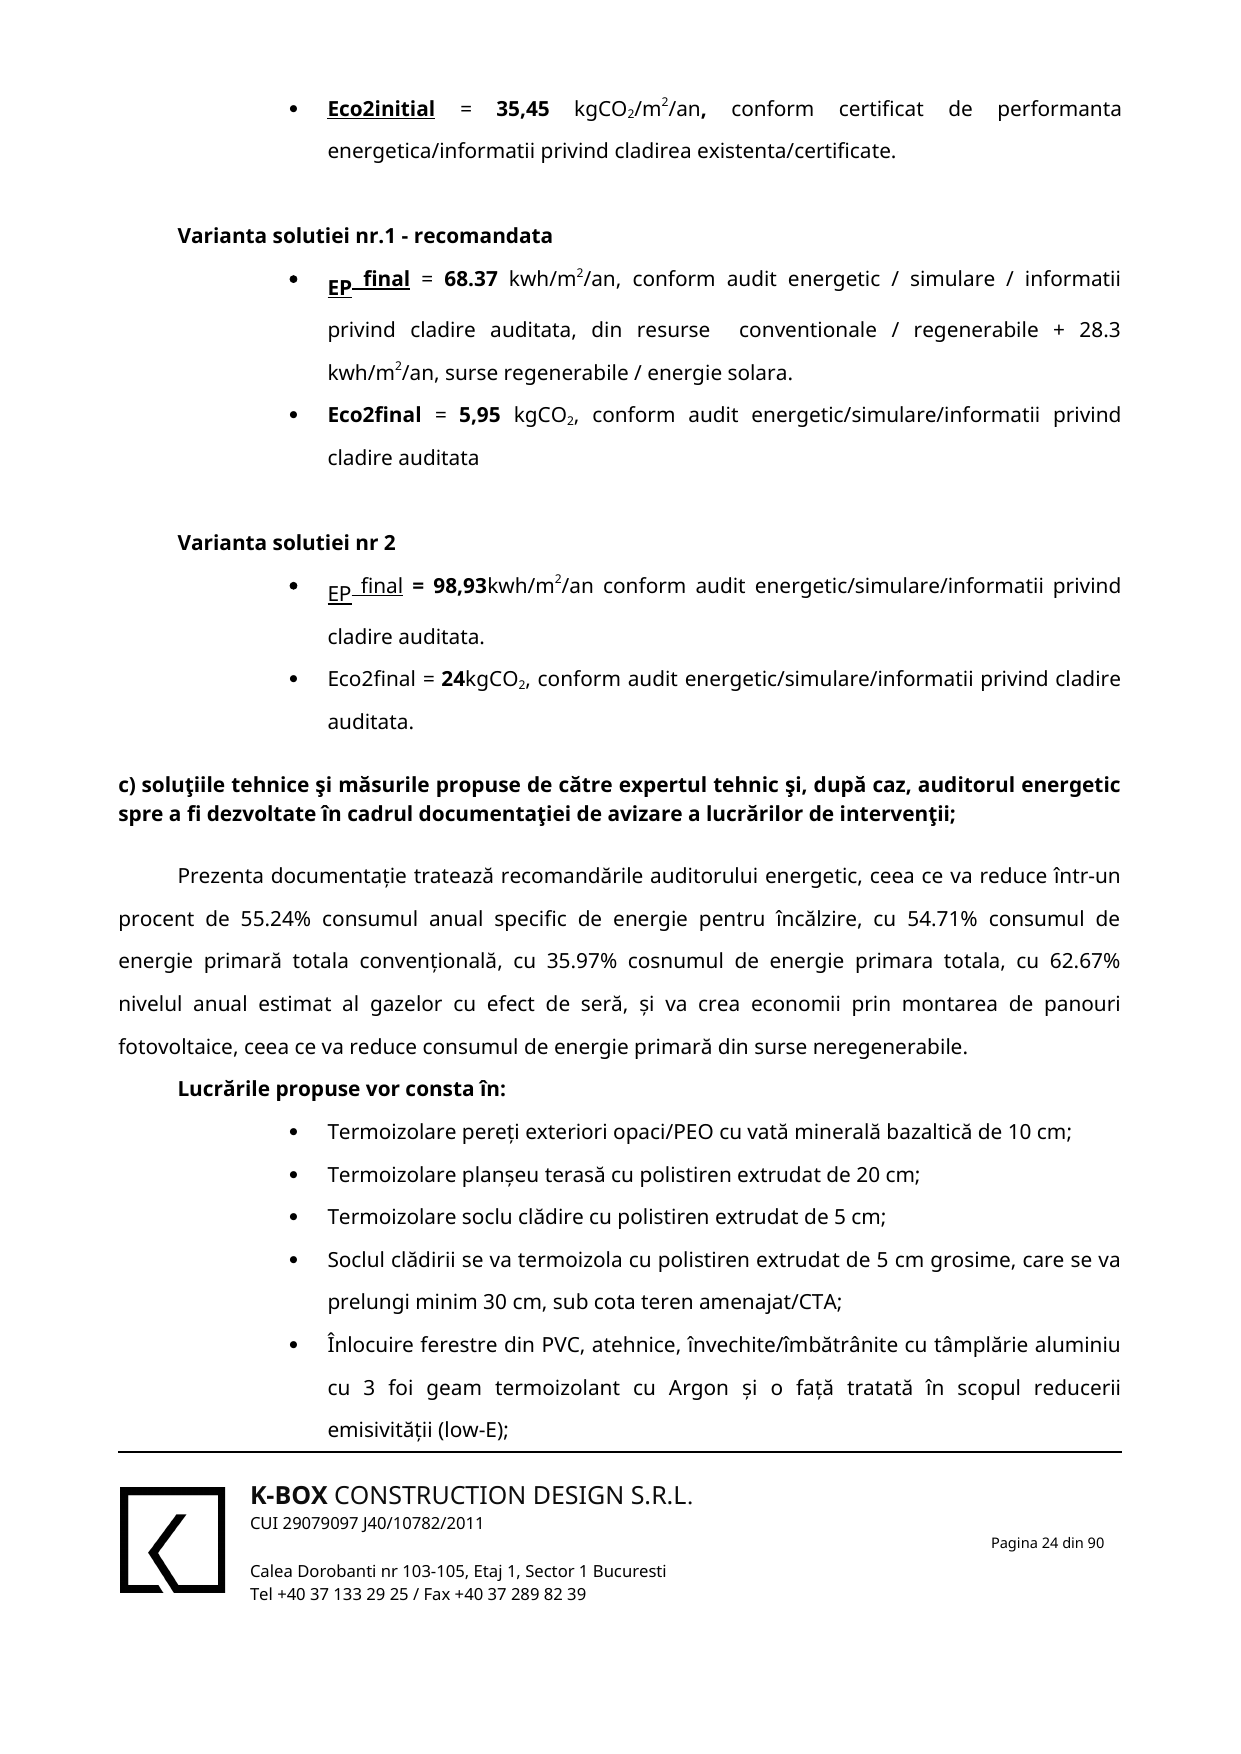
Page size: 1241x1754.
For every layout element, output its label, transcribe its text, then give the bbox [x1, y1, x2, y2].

text Lucrările propuse vor consta în: [118, 1074, 1122, 1103]
list Termoizolare soclu clădire cu polistiren extrudat de 5 cm; [290, 1202, 1122, 1231]
list Termoizolare pereți exteriori opaci/PEO cu vată minerală bazaltică de 10 cm; [290, 1117, 1122, 1146]
list EP final = 68.37 kwh/m2/an, conform audit energetic / simulare / informatii privind cladire auditata, din resurse conventionale / regenerabile + 28.3 kwh/m2/an, surse regenerabile / energie solara. [290, 264, 1122, 386]
list Eco2initial = 35,45 kgCO2/m2/an, conform certificat de performanta energetica/informatii privind cladirea existenta/certificate. [290, 94, 1122, 165]
text Varianta solutiei nr 2 [118, 528, 1122, 557]
subtitle c) soluţiile tehnice şi măsurile propuse de către expertul tehnic şi, după caz, auditorul energetic spre a fi dezvoltate în cadrul documentaţiei de avizare a lucrărilor de intervenţii; [118, 771, 1122, 827]
list EP final = 98,93kwh/m2/an conform audit energetic/simulare/informatii privind cladire auditata. [290, 571, 1122, 650]
list Termoizolare planșeu terasă cu polistiren extrudat de 20 cm; [290, 1160, 1122, 1188]
list Eco2final = 5,95 kgCO2, conform audit energetic/simulare/informatii privind cladire auditata [290, 400, 1122, 471]
list Înlocuire ferestre din PVC, atehnice, învechite/îmbătrânite cu tâmplărie aluminiu cu 3 foi geam termoizolant cu Argon și o față tratată în scopul reducerii emisivității (low-E); [290, 1330, 1122, 1444]
list Eco2final = 24kgCO2, conform audit energetic/simulare/informatii privind cladire auditata. [290, 664, 1122, 736]
text Prezenta documentație tratează recomandările auditorului energetic, ceea ce va reduce într-un procent de 55.24% consumul anual specific de energie pentru încălzire, cu 54.71% consumul de energie primară totala convențională, cu 35.97% cosnumul de energie primara totala, cu 62.67% nivelul anual estimat al gazelor cu efect de seră, și va crea economii prin montarea de panouri fotovoltaice, ceea ce va reduce consumul de energie primară din surse neregenerabile. [118, 861, 1122, 1060]
list Soclul clădirii se va termoizola cu polistiren extrudat de 5 cm grosime, care se va prelungi minim 30 cm, sub cota teren amenajat/CTA; [290, 1245, 1122, 1316]
text Varianta solutiei nr.1 - recomandata [118, 222, 1122, 250]
